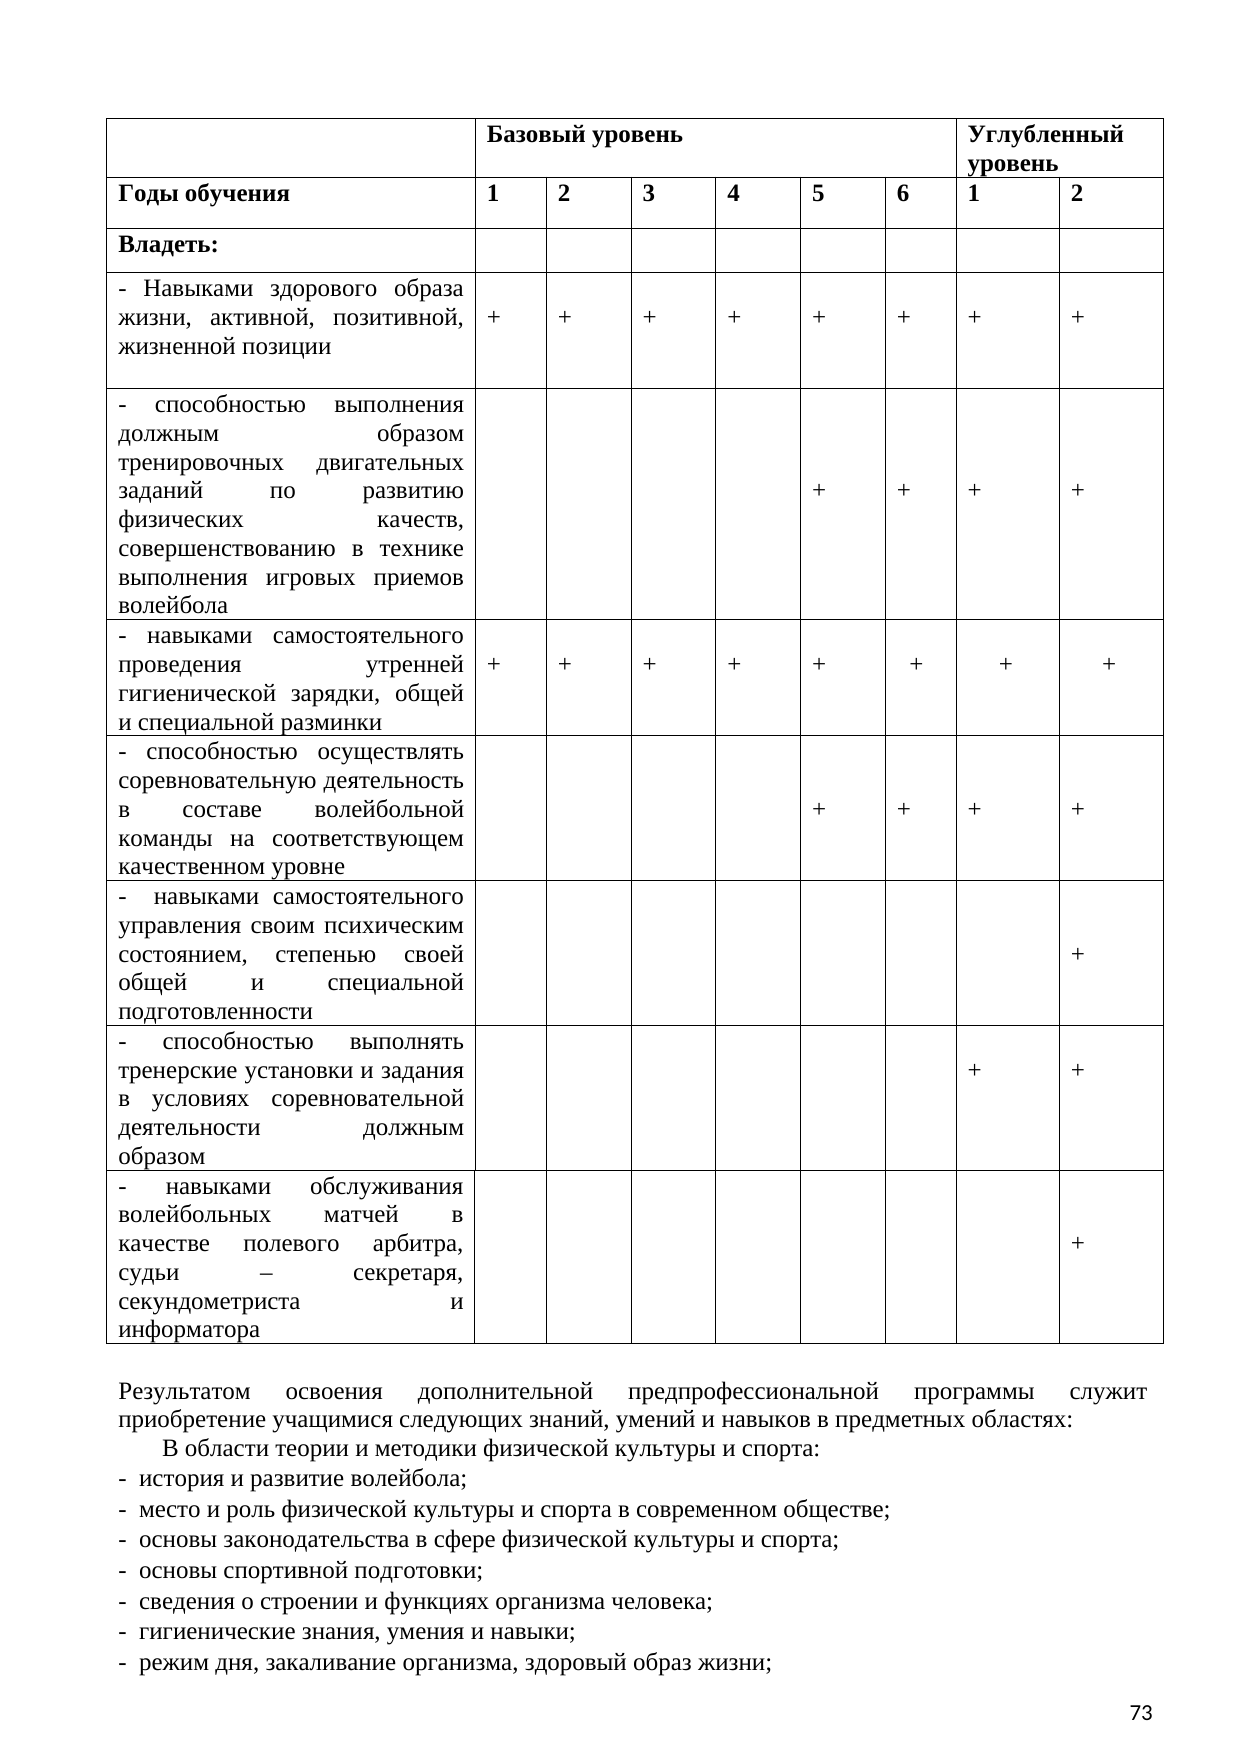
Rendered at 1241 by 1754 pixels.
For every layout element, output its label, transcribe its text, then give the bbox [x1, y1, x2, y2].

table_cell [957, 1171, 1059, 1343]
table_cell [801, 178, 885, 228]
text - гигиенические знания, умения и навыки; [118, 1616, 1152, 1645]
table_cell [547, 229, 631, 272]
text - место и роль физической культуры и спорта в современном обществе; [118, 1494, 1152, 1523]
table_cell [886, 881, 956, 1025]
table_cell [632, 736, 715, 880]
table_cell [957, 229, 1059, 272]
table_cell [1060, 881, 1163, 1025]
text - сведения о строении и функциях организма человека; [118, 1586, 1152, 1614]
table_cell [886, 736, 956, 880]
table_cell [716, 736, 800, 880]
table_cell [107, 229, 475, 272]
text - основы законодательства в сфере физической культуры и спорта; [118, 1524, 1152, 1553]
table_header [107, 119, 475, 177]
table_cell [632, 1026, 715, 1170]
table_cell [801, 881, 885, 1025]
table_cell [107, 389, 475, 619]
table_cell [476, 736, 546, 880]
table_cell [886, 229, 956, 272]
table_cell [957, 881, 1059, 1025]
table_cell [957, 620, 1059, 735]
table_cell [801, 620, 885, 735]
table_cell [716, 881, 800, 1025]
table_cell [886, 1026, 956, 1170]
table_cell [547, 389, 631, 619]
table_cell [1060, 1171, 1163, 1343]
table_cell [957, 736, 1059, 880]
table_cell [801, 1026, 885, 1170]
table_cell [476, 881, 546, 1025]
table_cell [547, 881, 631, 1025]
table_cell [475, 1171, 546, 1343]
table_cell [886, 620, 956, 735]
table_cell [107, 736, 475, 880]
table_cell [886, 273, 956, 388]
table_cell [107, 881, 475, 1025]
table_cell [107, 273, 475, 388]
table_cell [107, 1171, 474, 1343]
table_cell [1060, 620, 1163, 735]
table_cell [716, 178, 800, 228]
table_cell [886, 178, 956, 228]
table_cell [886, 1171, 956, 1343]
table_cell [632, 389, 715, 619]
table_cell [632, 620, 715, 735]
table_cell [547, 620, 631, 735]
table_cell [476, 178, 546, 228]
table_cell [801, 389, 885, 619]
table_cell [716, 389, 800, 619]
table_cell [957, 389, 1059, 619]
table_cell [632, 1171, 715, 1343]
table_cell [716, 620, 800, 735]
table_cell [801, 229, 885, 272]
text - режим дня, закаливание организма, здоровый образ жизни; [118, 1647, 1152, 1675]
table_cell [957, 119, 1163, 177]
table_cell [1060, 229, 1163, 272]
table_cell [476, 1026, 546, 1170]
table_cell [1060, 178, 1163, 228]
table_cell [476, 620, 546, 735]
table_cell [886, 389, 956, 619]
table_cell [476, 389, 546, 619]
text - основы спортивной подготовки; [118, 1555, 1152, 1584]
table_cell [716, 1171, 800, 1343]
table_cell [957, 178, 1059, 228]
text В области теории и методики физической культуры и спорта: [118, 1433, 1152, 1462]
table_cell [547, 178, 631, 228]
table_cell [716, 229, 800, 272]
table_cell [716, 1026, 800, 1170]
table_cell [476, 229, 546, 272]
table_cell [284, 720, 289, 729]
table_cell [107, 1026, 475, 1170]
text Результатом освоения дополнительной предпрофессиональной программы служит приобретение учащимися следующих знаний, умений и навыков в предметных областях: [118, 1377, 1148, 1433]
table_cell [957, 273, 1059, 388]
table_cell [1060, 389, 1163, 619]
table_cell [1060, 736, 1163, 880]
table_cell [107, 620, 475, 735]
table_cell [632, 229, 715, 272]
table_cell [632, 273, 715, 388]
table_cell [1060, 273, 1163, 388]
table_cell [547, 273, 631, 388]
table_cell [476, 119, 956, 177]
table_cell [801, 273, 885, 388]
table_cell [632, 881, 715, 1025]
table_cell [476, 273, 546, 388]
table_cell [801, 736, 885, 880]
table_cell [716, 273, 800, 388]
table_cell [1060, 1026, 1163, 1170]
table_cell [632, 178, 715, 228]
text - история и развитие волейбола; [118, 1463, 1152, 1492]
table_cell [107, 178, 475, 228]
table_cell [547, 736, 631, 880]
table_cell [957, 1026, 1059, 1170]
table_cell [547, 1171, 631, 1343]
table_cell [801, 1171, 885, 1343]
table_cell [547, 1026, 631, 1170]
